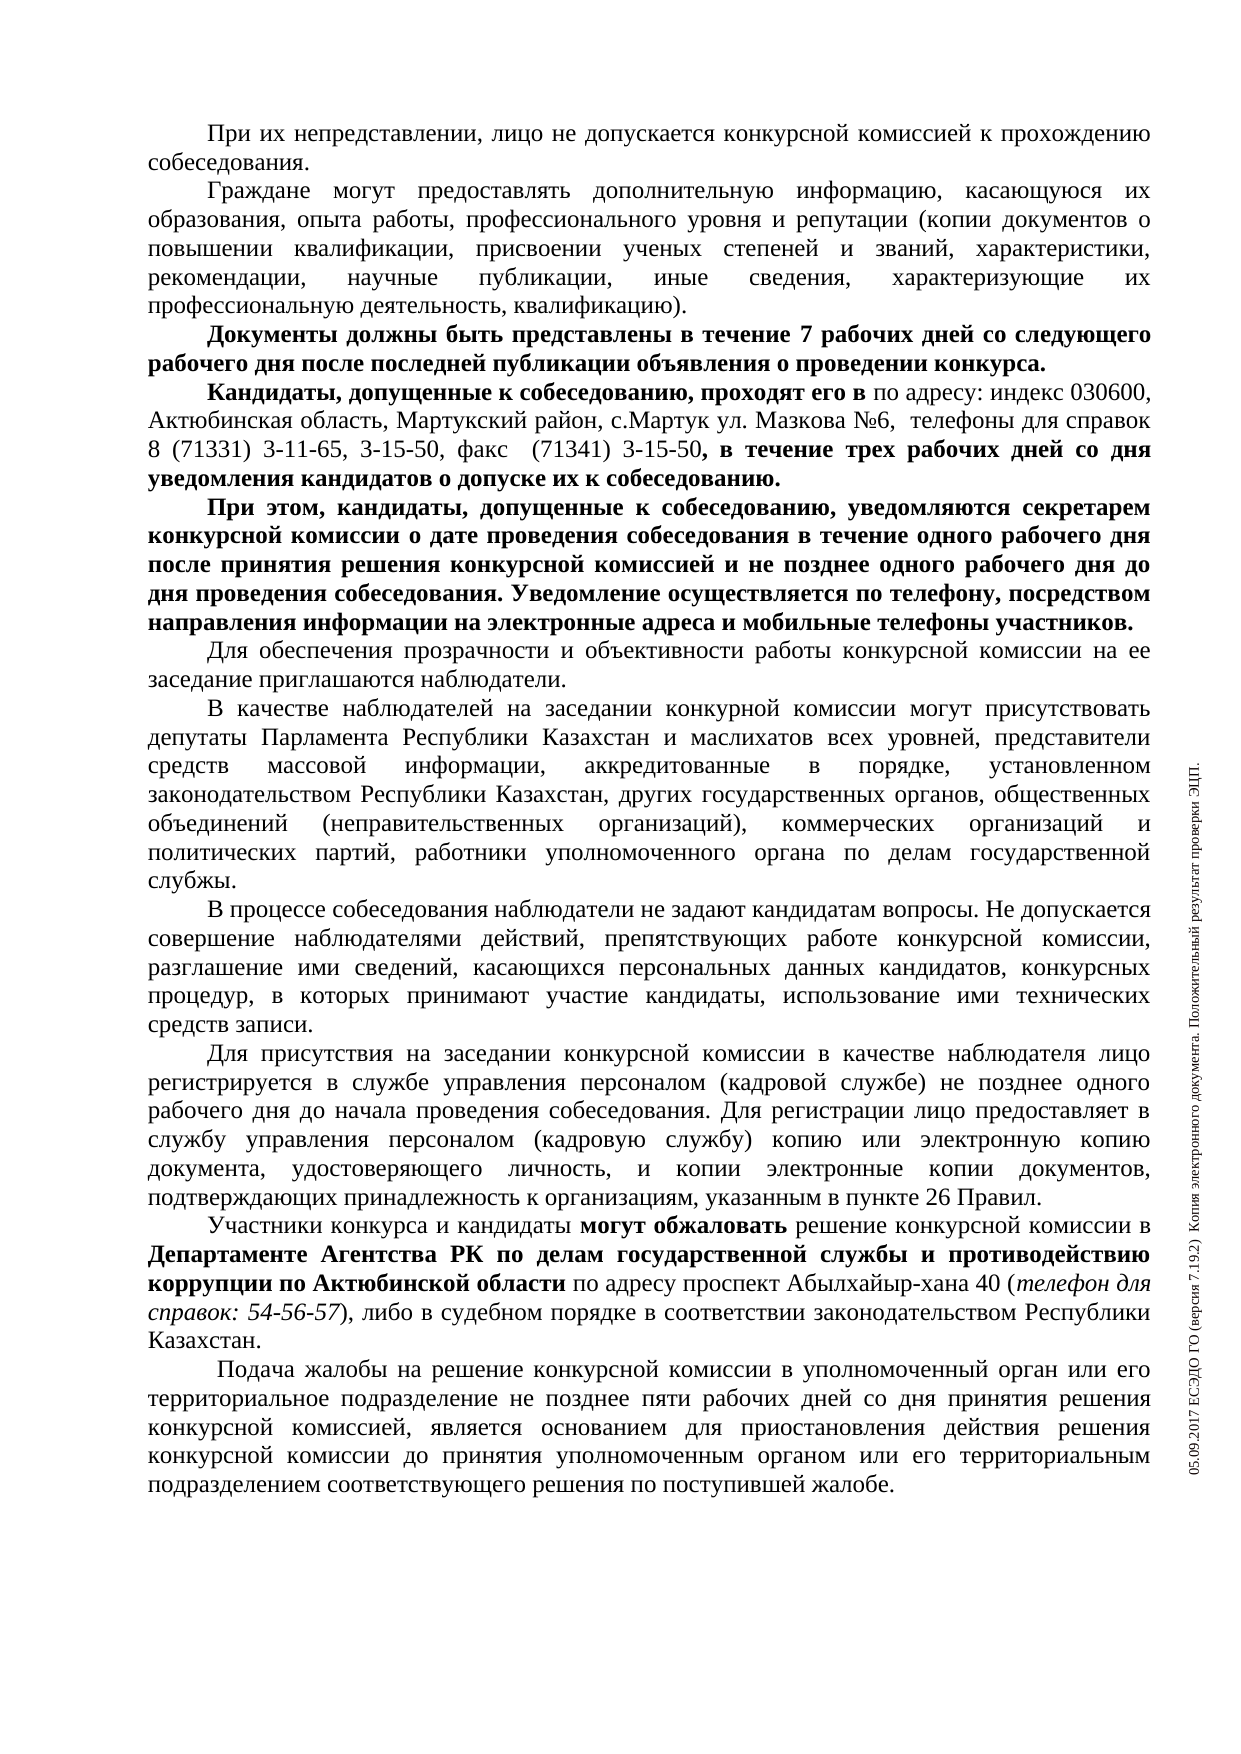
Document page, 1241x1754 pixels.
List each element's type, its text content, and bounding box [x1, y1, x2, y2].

text Граждане могут предоставлять дополнительную информацию, касающуюся их образования, опыта работы, профессионального уровня и репутации (копии документов о повышении квалификации, присвоении ученых степеней и званий, характеристики, рекомендации, научные публикации, иные сведения, характеризующие их профессиональную деятельность, квалификацию). [148, 176, 1152, 319]
text Кандидаты, допущенные к собеседованию, проходят его в по адресу: индекс 030600, Актюбинская область, Мартукский район, с.Мартук ул. Мазкова №6, телефоны для справок 8 (71331) 3-11-65, 3-15-50, факс (71341) 3-15-50, в течение трех рабочих дней со дня уведомления кандидатов о допуске их к собеседованию. [148, 377, 1152, 492]
text Подача жалобы на решение конкурсной комиссии в уполномоченный орган или его территориальное подразделение не позднее пяти рабочих дней со дня принятия решения конкурсной комиссией, является основанием для приостановления действия решения конкурсной комиссии до принятия уполномоченным органом или его территориальным подразделением соответствующего решения по поступившей жалобе. [148, 1354, 1152, 1498]
text В качестве наблюдателей на заседании конкурной комиссии могут присутствовать депутаты Парламента Республики Казахстан и маслихатов всех уровней, представители средств массовой информации, аккредитованные в порядке, установленном законодательством Республики Казахстан, других государственных органов, общественных объединений (неправительственных организаций), коммерческих организаций и политических партий, работники уполномоченного органа по делам государственной слубжы. [148, 693, 1152, 894]
text При этом, кандидаты, допущенные к собеседованию, уведомляются секретарем конкурсной комиссии о дате проведения собеседования в течение одного рабочего дня после принятия решения конкурсной комиссией и не позднее одного рабочего дня до дня проведения собеседования. Уведомление осуществляется по телефону, посредством направления информации на электронные адреса и мобильные телефоны участников. [148, 492, 1152, 636]
text В процессе собеседования наблюдатели не задают кандидатам вопросы. Не допускается совершение наблюдателями действий, препятствующих работе конкурсной комиссии, разглашение ими сведений, касающихся персональных данных кандидатов, конкурсных процедур, в которых принимают участие кандидаты, использование ими технических средств записи. [148, 894, 1152, 1038]
text При их непредставлении, лицо не допускается конкурсной комиссией к прохождению собеседования. [148, 118, 1152, 176]
text Для обеспечения прозрачности и объективности работы конкурсной комиссии на ее заседание приглашаются наблюдатели. [148, 636, 1152, 693]
text Для присутствия на заседании конкурсной комиссии в качестве наблюдателя лицо регистрируется в службе управления персоналом (кадровой службе) не позднее одного рабочего дня до начала проведения собеседования. Для регистрации лицо предоставляет в службу управления персоналом (кадровую службу) копию или электронную копию документа, удостоверяющего личность, и копии электронные копии документов, подтверждающих принадлежность к организациям, указанным в пункте 26 Правил. [148, 1038, 1152, 1211]
text Участники конкурса и кандидаты могут обжаловать решение конкурсной комиссии в Департаменте Агентства РК по делам государственной службы и противодействию коррупции по Актюбинской области по адресу проспект Абылхайыр-хана 40 (телефон для справок: 54-56-57), либо в судебном порядке в соответствии законодательством Республики Казахстан. [148, 1211, 1152, 1354]
text Документы должны быть представлены в течение 7 рабочих дней со следующего рабочего дня после последней публикации объявления о проведении конкурса. [148, 319, 1152, 377]
